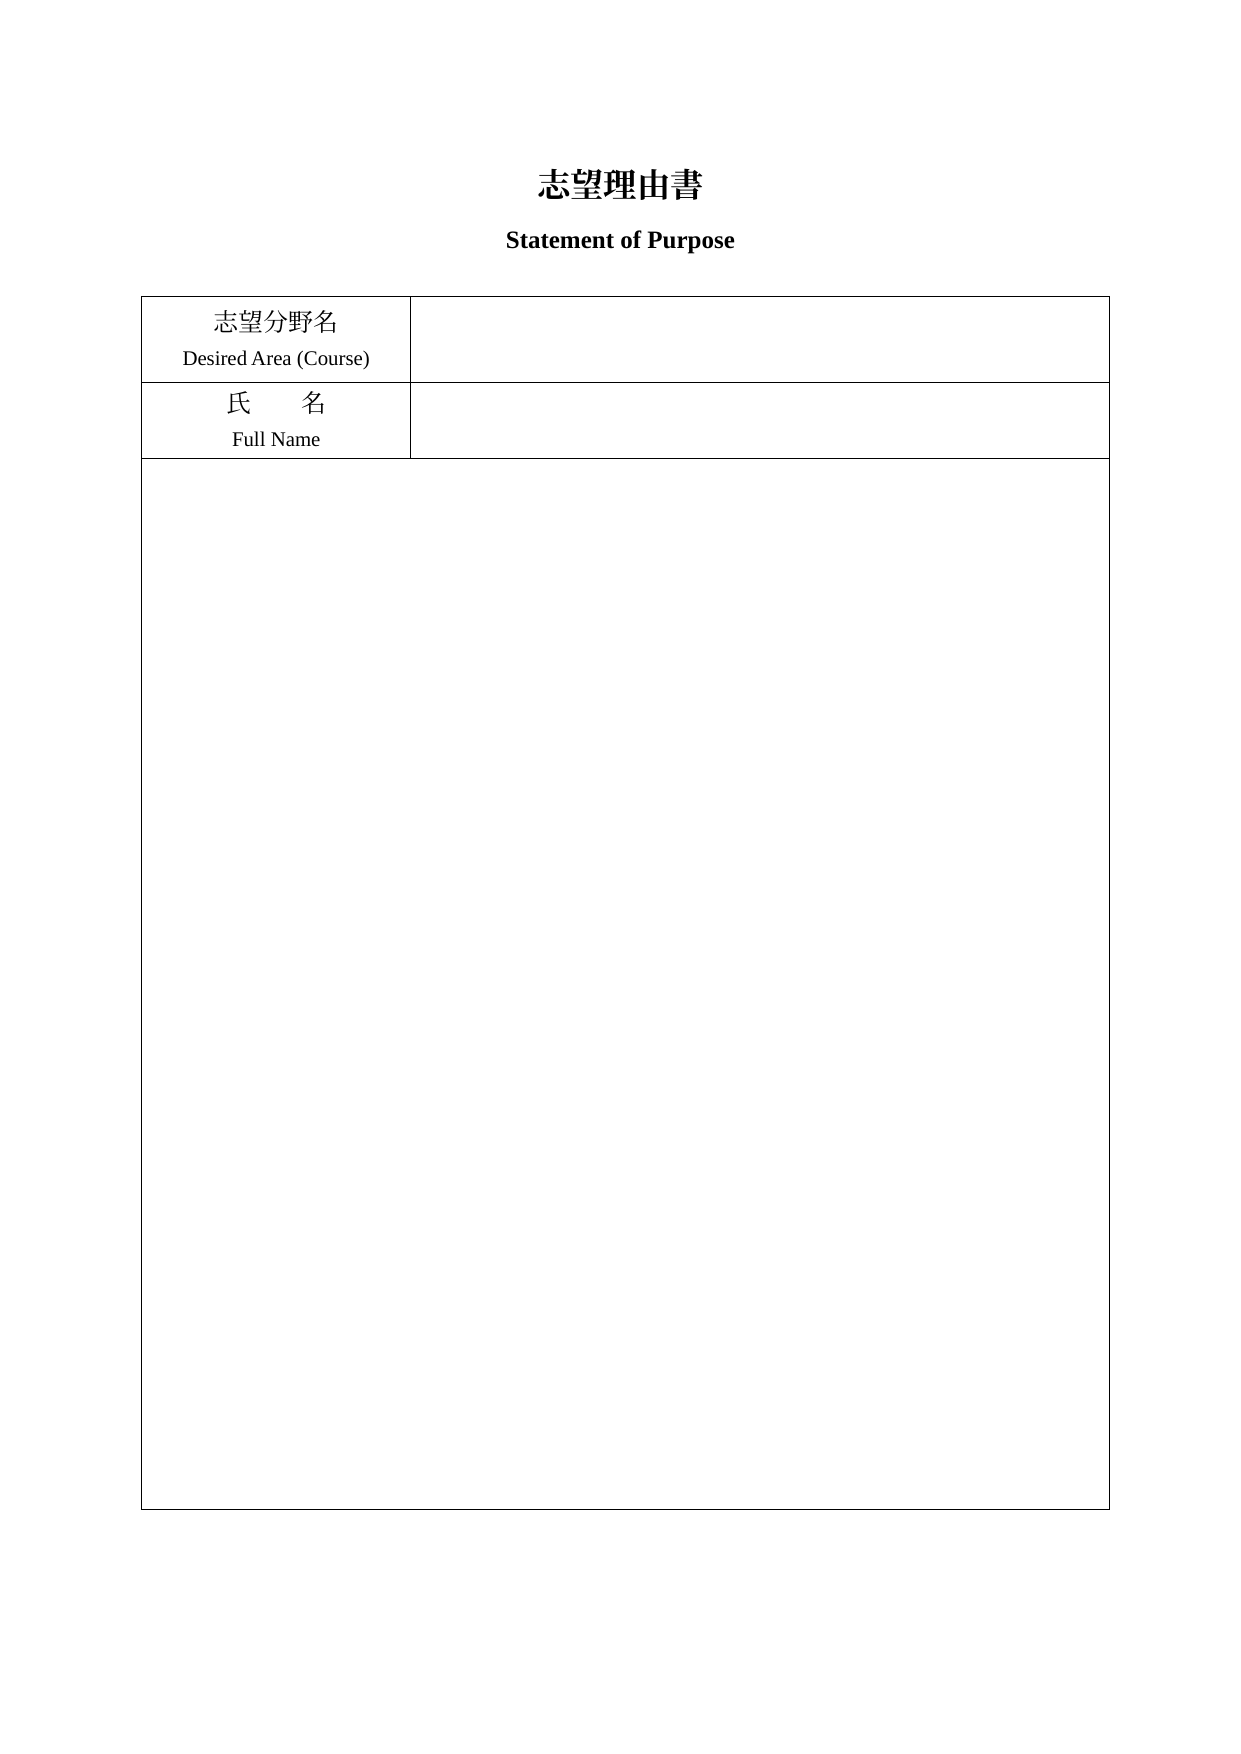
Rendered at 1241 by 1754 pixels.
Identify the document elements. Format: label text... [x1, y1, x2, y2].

table_header [411, 297, 1109, 382]
table_cell 氏 名 Full Name [142, 383, 410, 458]
table_cell [142, 459, 1109, 1509]
text 志望理由書 [130, 146, 1110, 221]
table_cell [411, 383, 1109, 458]
text Statement of Purpose [130, 221, 1110, 258]
table_header 志望分野名 Desired Area (Course) [142, 297, 410, 382]
